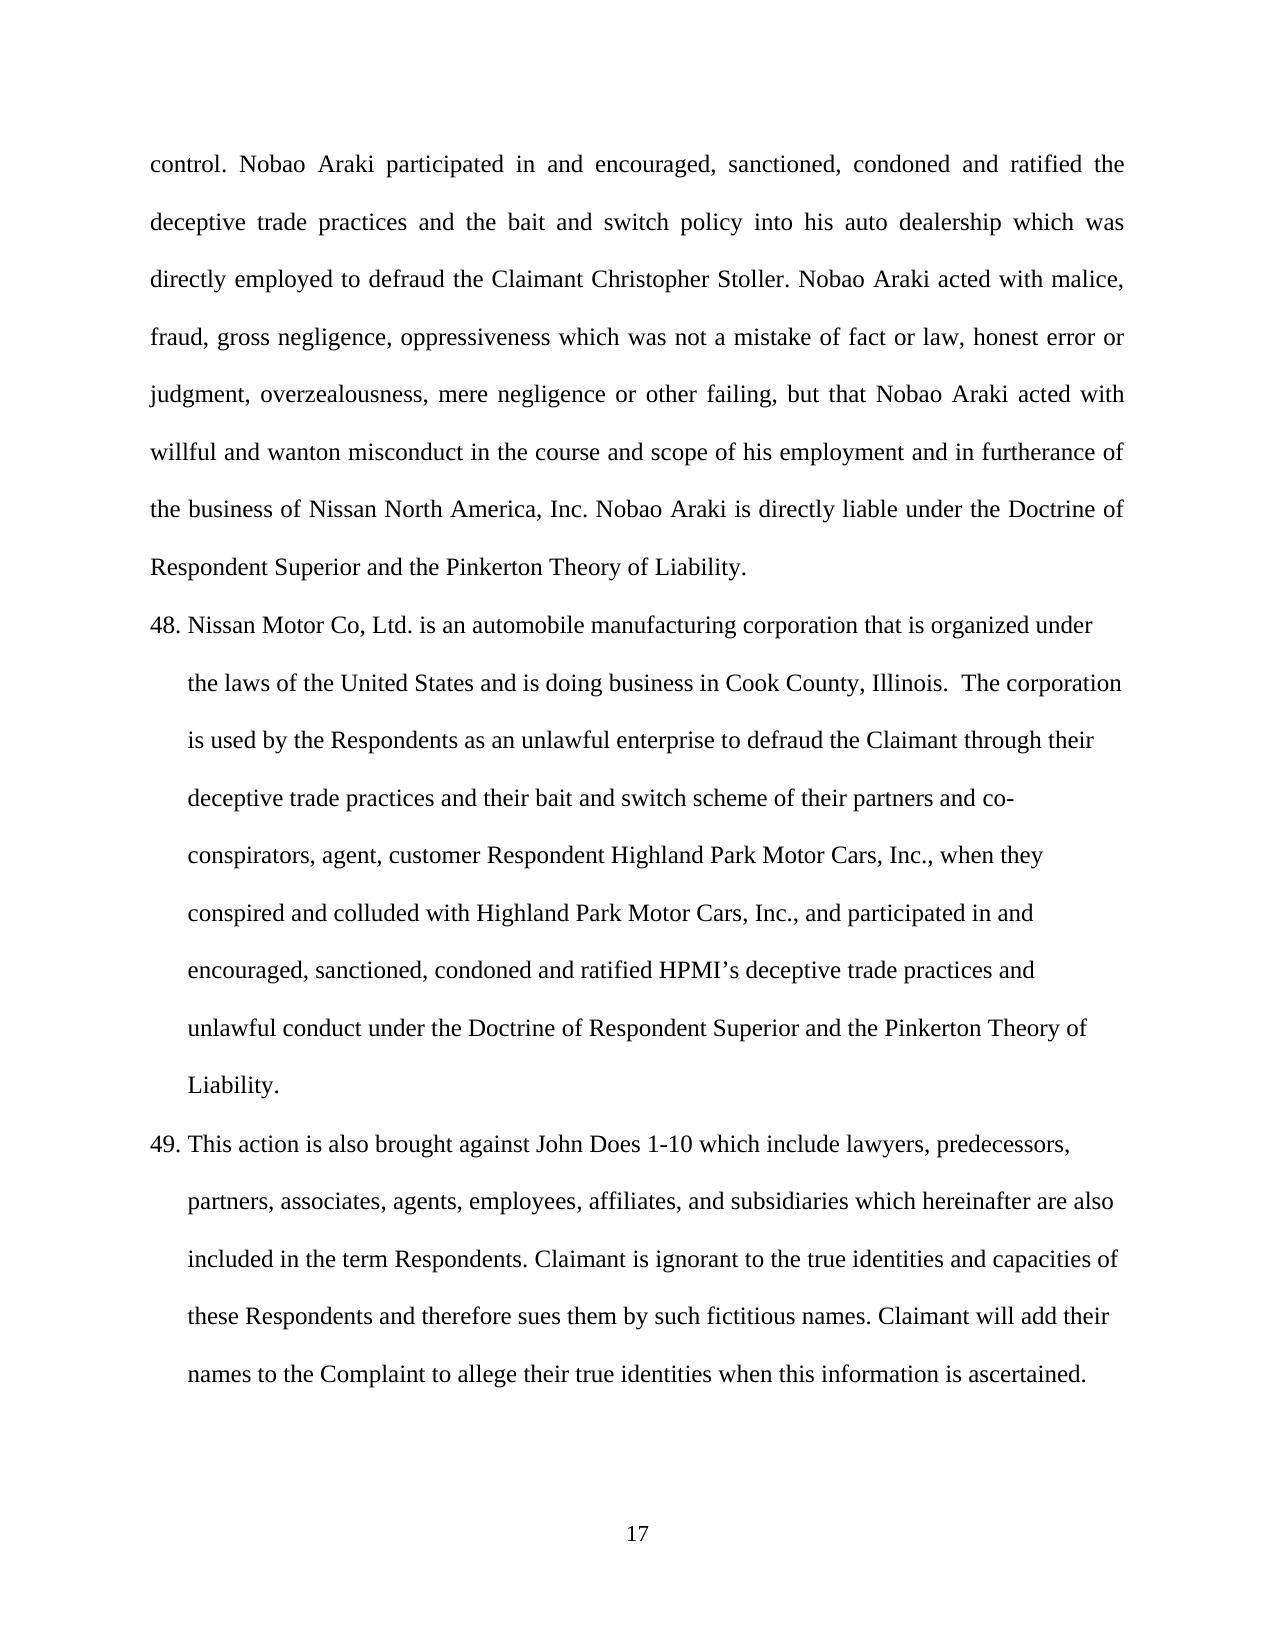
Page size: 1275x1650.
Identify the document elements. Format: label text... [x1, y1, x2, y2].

list This action is also brought against John Does 1-10 which include lawyers, predecessors, partners, associates, agents, employees, affiliates, and subsidiaries which hereinafter are also included in the term Respondents. Claimant is ignorant to the true identities and capacities of these Respondents and therefore sues them by such fictitious names. Claimant will add their names to the Complaint to allege their true identities when this information is ascertained. [150, 1129, 1125, 1387]
list Nissan Motor Co, Ltd. is an automobile manufacturing corporation that is organized under the laws of the United States and is doing business in Cook County, Illinois. The corporation is used by the Respondents as an unlawful enterprise to defraud the Claimant through their deceptive trade practices and their bait and switch scheme of their partners and co- conspirators, agent, customer Respondent Highland Park Motor Cars, Inc., when they conspired and colluded with Highland Park Motor Cars, Inc., and participated in and encouraged, sanctioned, condoned and ratified HPMI’s deceptive trade practices and unlawful conduct under the Doctrine of Respondent Superior and the Pinkerton Theory of Liability. [150, 610, 1125, 1099]
text control. Nobao Araki participated in and encouraged, sanctioned, condoned and ratified the deceptive trade practices and the bait and switch policy into his auto dealership which was directly employed to defraud the Claimant Christopher Stoller. Nobao Araki acted with malice, fraud, gross negligence, oppressiveness which was not a mistake of fact or law, honest error or judgment, overzealousness, mere negligence or other failing, but that Nobao Araki acted with willful and wanton misconduct in the course and scope of his employment and in furtherance of the business of Nissan North America, Inc. Nobao Araki is directly liable under the Doctrine of Respondent Superior and the Pinkerton Theory of Liability. [150, 149, 1126, 580]
